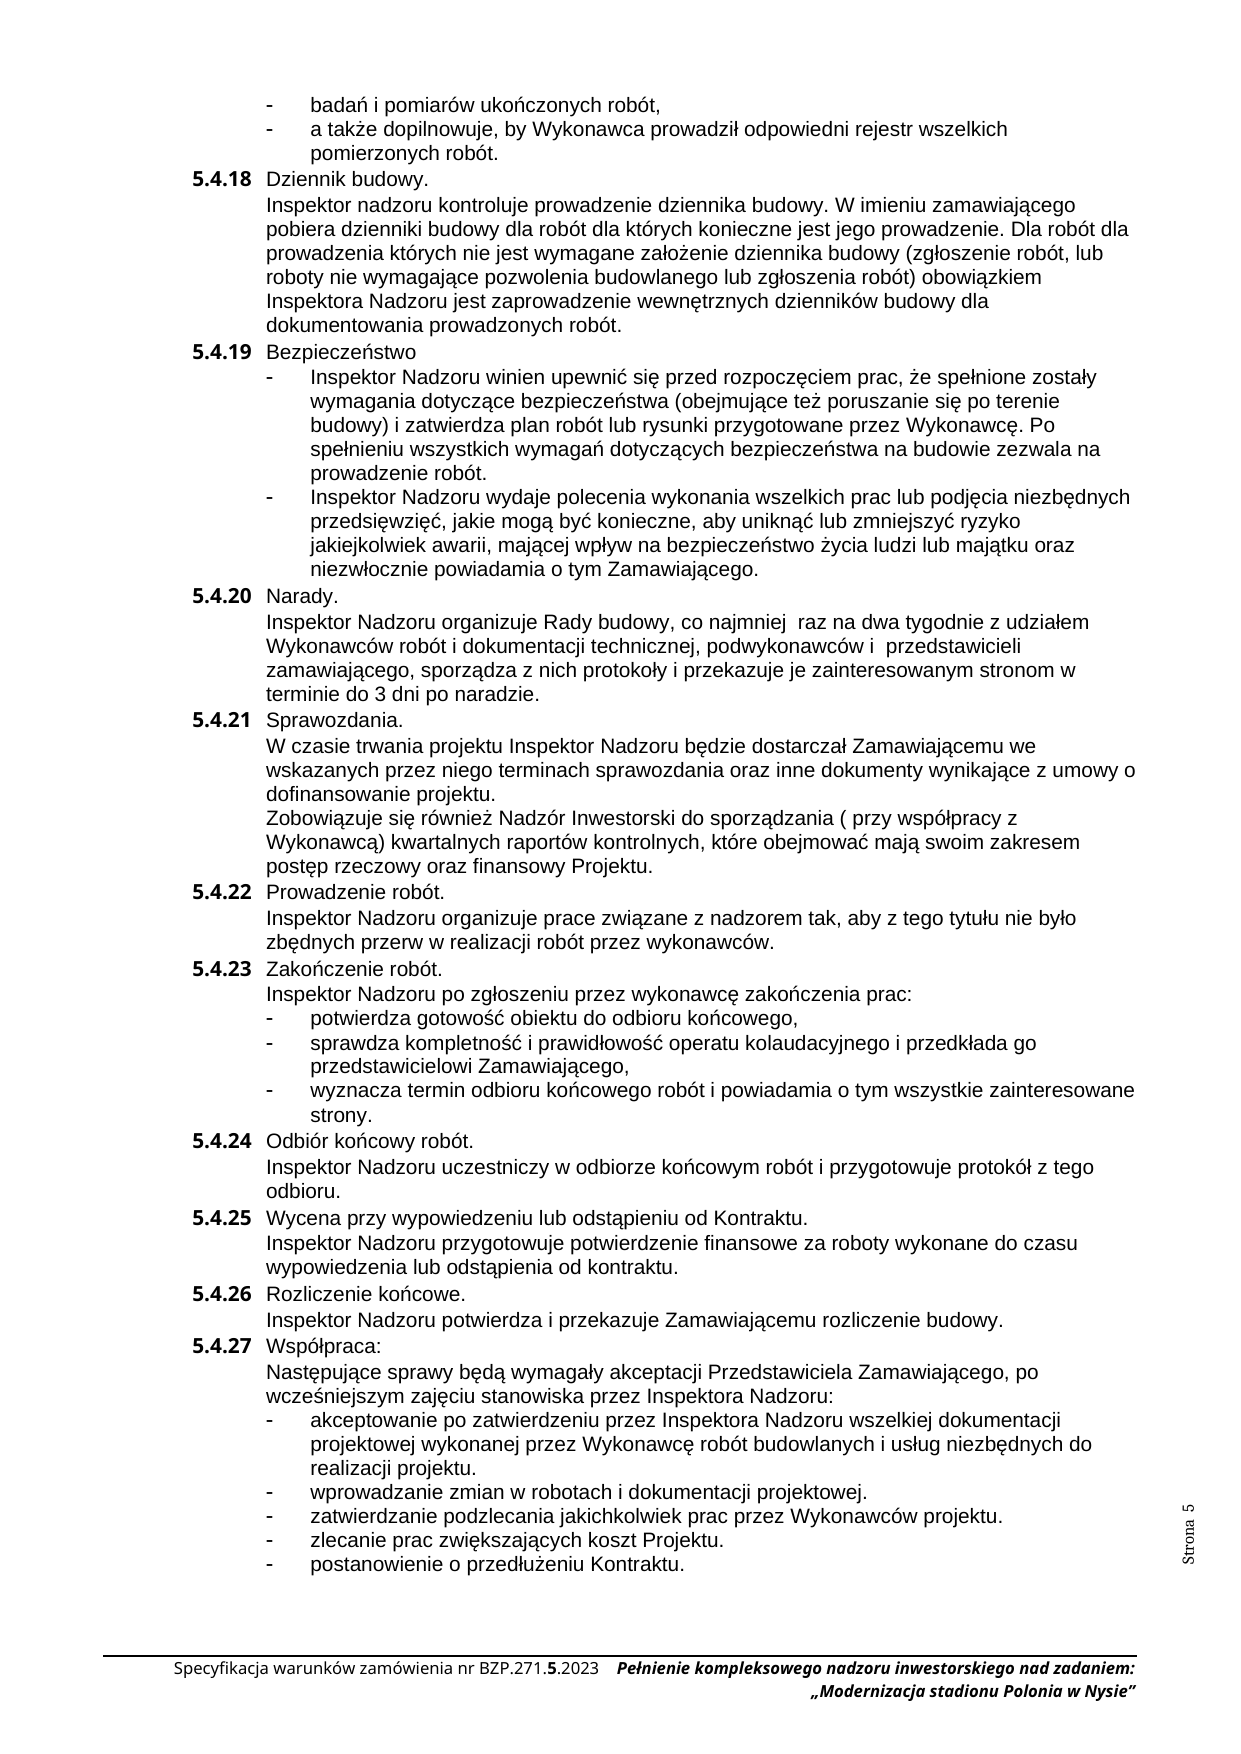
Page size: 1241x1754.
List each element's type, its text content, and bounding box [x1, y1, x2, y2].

list Inspektor Nadzoru uczestniczy w odbiorze końcowym robót i przygotowuje protokół z tego odbioru. [266, 1155, 1137, 1203]
list postanowienie o przedłużeniu Kontraktu. [266, 1552, 1137, 1576]
list Zakończenie robót. [192, 954, 1137, 982]
list W czasie trwania projektu Inspektor Nadzoru będzie dostarczał Zamawiającemu we wskazanych przez niego terminach sprawozdania oraz inne dokumenty wynikające z umowy o dofinansowanie projektu. [266, 734, 1137, 806]
list Narady. [192, 581, 1137, 609]
list wyznacza termin odbioru końcowego robót i powiadamia o tym wszystkie zainteresowane strony. [266, 1078, 1137, 1126]
list zatwierdzanie podzlecania jakichkolwiek prac przez Wykonawców projektu. [266, 1504, 1137, 1528]
list potwierdza gotowość obiektu do odbioru końcowego, [266, 1006, 1137, 1030]
list Sprawozdania. [192, 705, 1137, 734]
list Wycena przy wypowiedzeniu lub odstąpieniu od Kontraktu. [192, 1203, 1137, 1231]
list Inspektor Nadzoru wydaje polecenia wykonania wszelkich prac lub podjęcia niezbędnych przedsięwzięć, jakie mogą być konieczne, aby uniknąć lub zmniejszyć ryzyko jakiejkolwiek awarii, mającej wpływ na bezpieczeństwo życia ludzi lub majątku oraz niezwłocznie powiadamia o tym Zamawiającego. [266, 485, 1137, 581]
list Inspektor nadzoru kontroluje prowadzenie dziennika budowy. W imieniu zamawiającego pobiera dzienniki budowy dla robót dla których konieczne jest jego prowadzenie. Dla robót dla prowadzenia których nie jest wymagane założenie dziennika budowy (zgłoszenie robót, lub roboty nie wymagające pozwolenia budowlanego lub zgłoszenia robót) obowiązkiem Inspektora Nadzoru jest zaprowadzenie wewnętrznych dzienników budowy dla dokumentowania prowadzonych robót. [266, 193, 1137, 337]
list Współpraca: [192, 1331, 1137, 1360]
list Inspektor Nadzoru przygotowuje potwierdzenie finansowe za roboty wykonane do czasu wypowiedzenia lub odstąpienia od kontraktu. [266, 1231, 1137, 1279]
list akceptowanie po zatwierdzeniu przez Inspektora Nadzoru wszelkiej dokumentacji projektowej wykonanej przez Wykonawcę robót budowlanych i usług niezbędnych do realizacji projektu. [266, 1408, 1137, 1480]
list Następujące sprawy będą wymagały akceptacji Przedstawiciela Zamawiającego, po wcześniejszym zajęciu stanowiska przez Inspektora Nadzoru: [266, 1360, 1137, 1408]
list Odbiór końcowy robót. [192, 1126, 1137, 1155]
list Dziennik budowy. [192, 164, 1137, 193]
list Inspektor Nadzoru organizuje Rady budowy, co najmniej raz na dwa tygodnie z udziałem Wykonawców robót i dokumentacji technicznej, podwykonawców i przedstawicieli zamawiającego, sporządza z nich protokoły i przekazuje je zainteresowanym stronom w terminie do 3 dni po naradzie. [266, 609, 1137, 705]
list Zobowiązuje się również Nadzór Inwestorski do sporządzania ( przy współpracy z Wykonawcą) kwartalnych raportów kontrolnych, które obejmować mają swoim zakresem postęp rzeczowy oraz finansowy Projektu. [266, 806, 1137, 877]
list Prowadzenie robót. [192, 877, 1137, 906]
list wprowadzanie zmian w robotach i dokumentacji projektowej. [266, 1480, 1137, 1504]
list sprawdza kompletność i prawidłowość operatu kolaudacyjnego i przedkłada go przedstawicielowi Zamawiającego, [266, 1030, 1137, 1078]
list zlecanie prac zwiększających koszt Projektu. [266, 1528, 1137, 1552]
list Inspektor Nadzoru potwierdza i przekazuje Zamawiającemu rozliczenie budowy. [266, 1307, 1137, 1331]
list a także dopilnowuje, by Wykonawca prowadził odpowiedni rejestr wszelkich pomierzonych robót. [266, 117, 1137, 164]
list Bezpieczeństwo [192, 337, 1137, 365]
list Inspektor Nadzoru winien upewnić się przed rozpoczęciem prac, że spełnione zostały wymagania dotyczące bezpieczeństwa (obejmujące też poruszanie się po terenie budowy) i zatwierdza plan robót lub rysunki przygotowane przez Wykonawcę. Po spełnieniu wszystkich wymagań dotyczących bezpieczeństwa na budowie zezwala na prowadzenie robót. [266, 365, 1137, 485]
list badań i pomiarów ukończonych robót, [266, 92, 1137, 117]
list Rozliczenie końcowe. [192, 1279, 1137, 1307]
list Inspektor Nadzoru organizuje prace związane z nadzorem tak, aby z tego tytułu nie było zbędnych przerw w realizacji robót przez wykonawców. [266, 906, 1137, 954]
list Inspektor Nadzoru po zgłoszeniu przez wykonawcę zakończenia prac: [266, 982, 1137, 1006]
